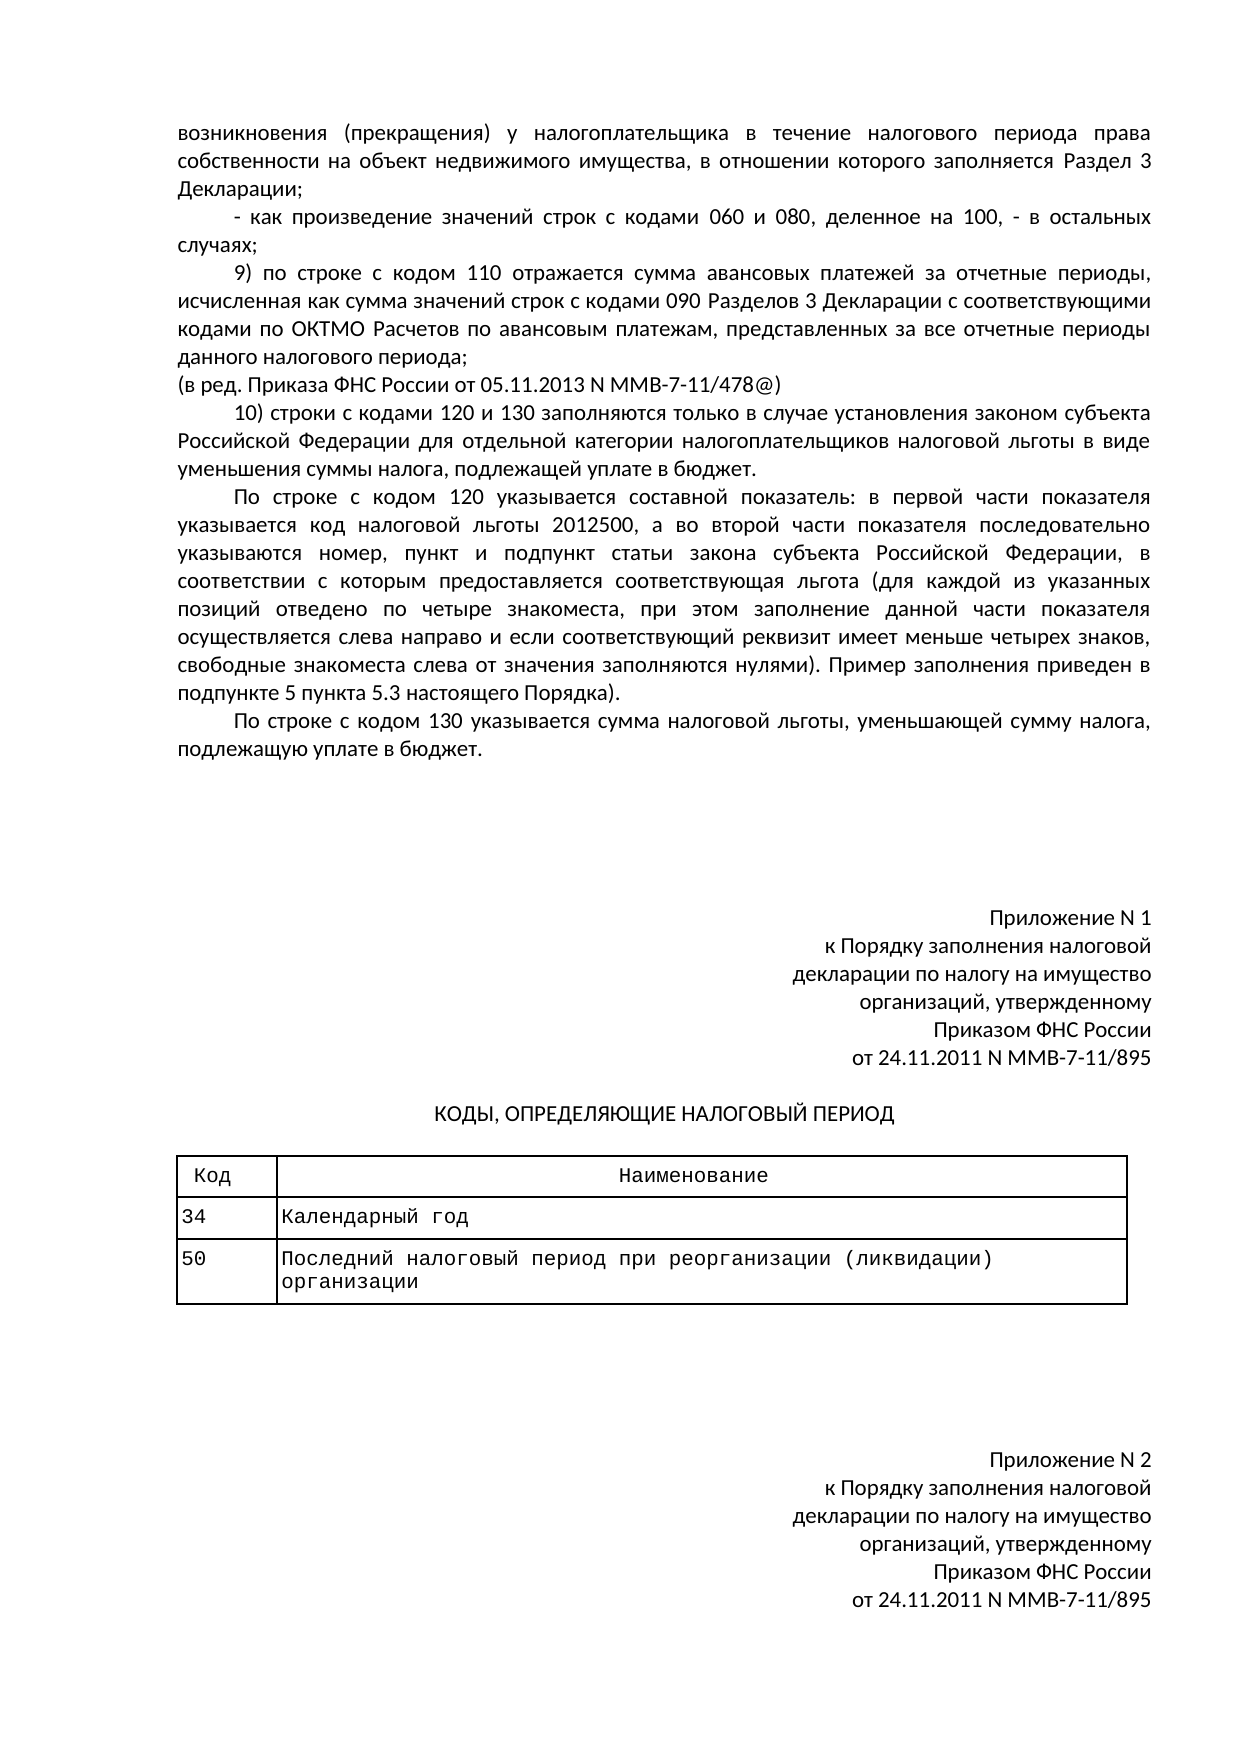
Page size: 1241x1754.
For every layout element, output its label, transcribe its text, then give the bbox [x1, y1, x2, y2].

text По строке с кодом 120 указывается составной показатель: в первой части показателя указывается код налоговой льготы 2012500, а во второй части показателя последовательно указываются номер, пункт и подпункт статьи закона субъекта Российской Федерации, в соответствии с которым предоставляется соответствующая льгота (для каждой из указанных позиций отведено по четыре знакоместа, при этом заполнение данной части показателя осуществляется слева направо и если соответствующий реквизит имеет меньше четырех знаков, свободные знакоместа слева от значения заполняются нулями). Пример заполнения приведен в подпункте 5 пункта 5.3 настоящего Порядка). [177, 482, 1152, 707]
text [177, 118, 1152, 202]
text Приложение N 2 [177, 1445, 1152, 1473]
text к Порядку заполнения налоговой [177, 931, 1152, 959]
text 10) строки с кодами 120 и 130 заполняются только в случае установления законом субъекта Российской Федерации для отдельной категории налогоплательщиков налоговой льготы в виде уменьшения суммы налога, подлежащей уплате в бюджет. [177, 398, 1152, 482]
text КОДЫ, ОПРЕДЕЛЯЮЩИЕ НАЛОГОВЫЙ ПЕРИОД [177, 1099, 1152, 1127]
text к Порядку заполнения налоговой [177, 1473, 1152, 1501]
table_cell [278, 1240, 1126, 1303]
text По строке с кодом 130 указывается сумма налоговой льготы, уменьшающей сумму налога, подлежащую уплате в бюджет. [177, 707, 1152, 763]
text организаций, утвержденному [177, 987, 1152, 1015]
text от 24.11.2011 N ММВ-7-11/895 [177, 1043, 1152, 1071]
text Приказом ФНС России [177, 1015, 1152, 1043]
text от 24.11.2011 N ММВ-7-11/895 [177, 1585, 1152, 1613]
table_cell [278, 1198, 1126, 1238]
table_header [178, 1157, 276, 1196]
text Приказом ФНС России [177, 1557, 1152, 1585]
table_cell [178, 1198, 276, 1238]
text 9) по строке с кодом 110 отражается сумма авансовых платежей за отчетные периоды, исчисленная как сумма значений строк с кодами 090 Разделов 3 Декларации с соответствующими кодами по ОКТМО Расчетов по авансовым платежам, представленных за все отчетные периоды данного налогового периода; [177, 258, 1152, 370]
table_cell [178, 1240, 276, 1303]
text (в ред. Приказа ФНС России от 05.11.2013 N ММВ-7-11/478@) [177, 370, 1152, 398]
text Приложение N 1 [177, 903, 1152, 931]
text декларации по налогу на имущество [177, 1501, 1152, 1529]
text декларации по налогу на имущество [177, 959, 1152, 987]
text организаций, утвержденному [177, 1529, 1152, 1557]
text - как произведение значений строк с кодами 060 и 080, деленное на 100, - в остальных случаях; [177, 202, 1152, 258]
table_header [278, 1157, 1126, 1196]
